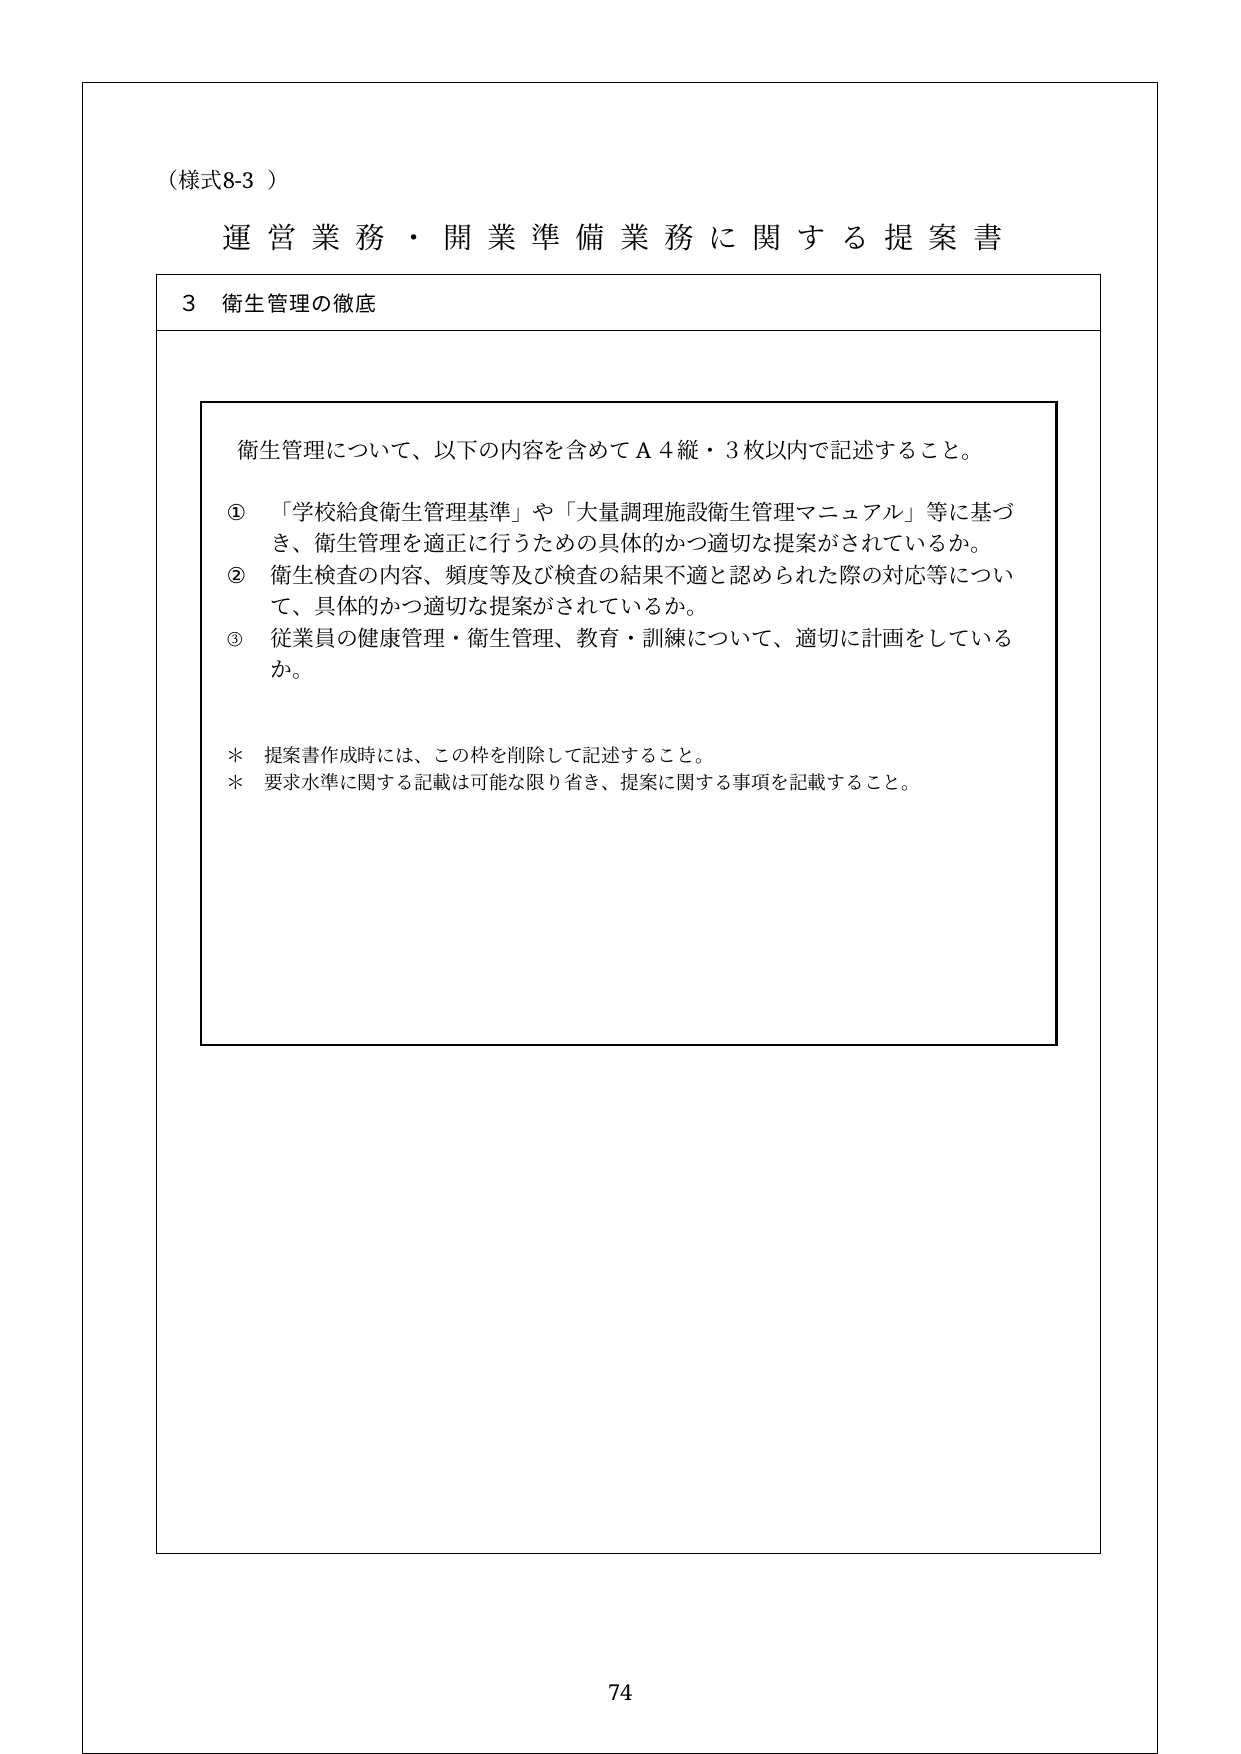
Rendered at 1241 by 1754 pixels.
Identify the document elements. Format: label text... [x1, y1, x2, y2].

subtitle （様式8-3） [156, 160, 1084, 198]
table_header ３ 衛生管理の徹底 [157, 275, 1100, 329]
text 運営業務・開業準備業務に関する提案書 [156, 198, 1084, 273]
table_cell [157, 331, 1100, 1553]
